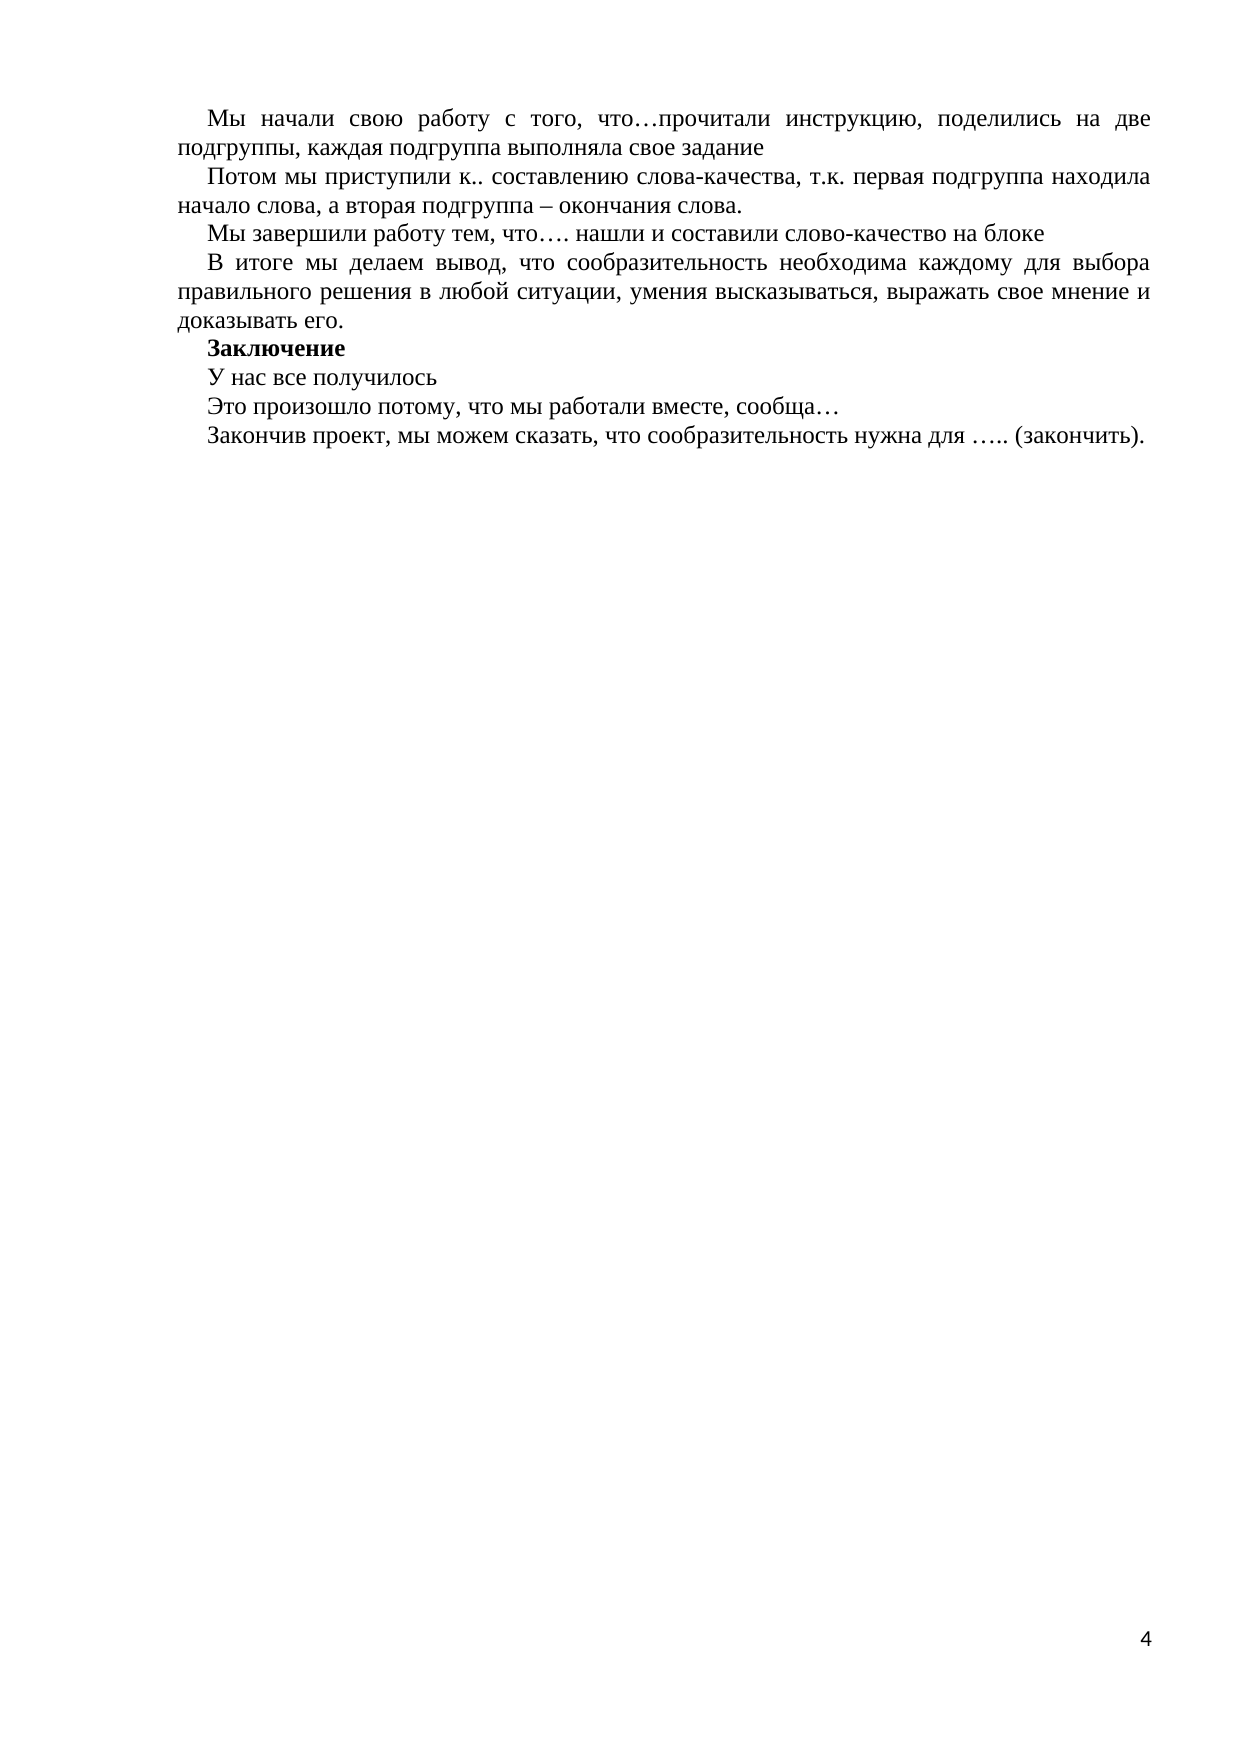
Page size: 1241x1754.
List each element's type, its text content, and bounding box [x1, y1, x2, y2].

text Это произошло потому, что мы работали вместе, сообща… [177, 391, 1152, 420]
text Закончив проект, мы можем сказать, что сообразительность нужна для ….. (закончить). [177, 420, 1152, 448]
text У нас все получилось [177, 362, 1152, 391]
text В итоге мы делаем вывод, что сообразительность необходима каждому для выбора правильного решения в любой ситуации, умения высказываться, выражать свое мнение и доказывать его. [177, 247, 1152, 333]
text Мы начали свою работу с того, что…прочитали инструкцию, поделились на две подгруппы, каждая подгруппа выполняла свое задание [177, 103, 1152, 161]
text Потом мы приступили к.. составлению слова-качества, т.к. первая подгруппа находила начало слова, а вторая подгруппа – окончания слова. [177, 161, 1152, 218]
text Заключение [177, 333, 1152, 362]
text Мы завершили работу тем, что…. нашли и составили слово-качество на блоке [177, 218, 1152, 247]
